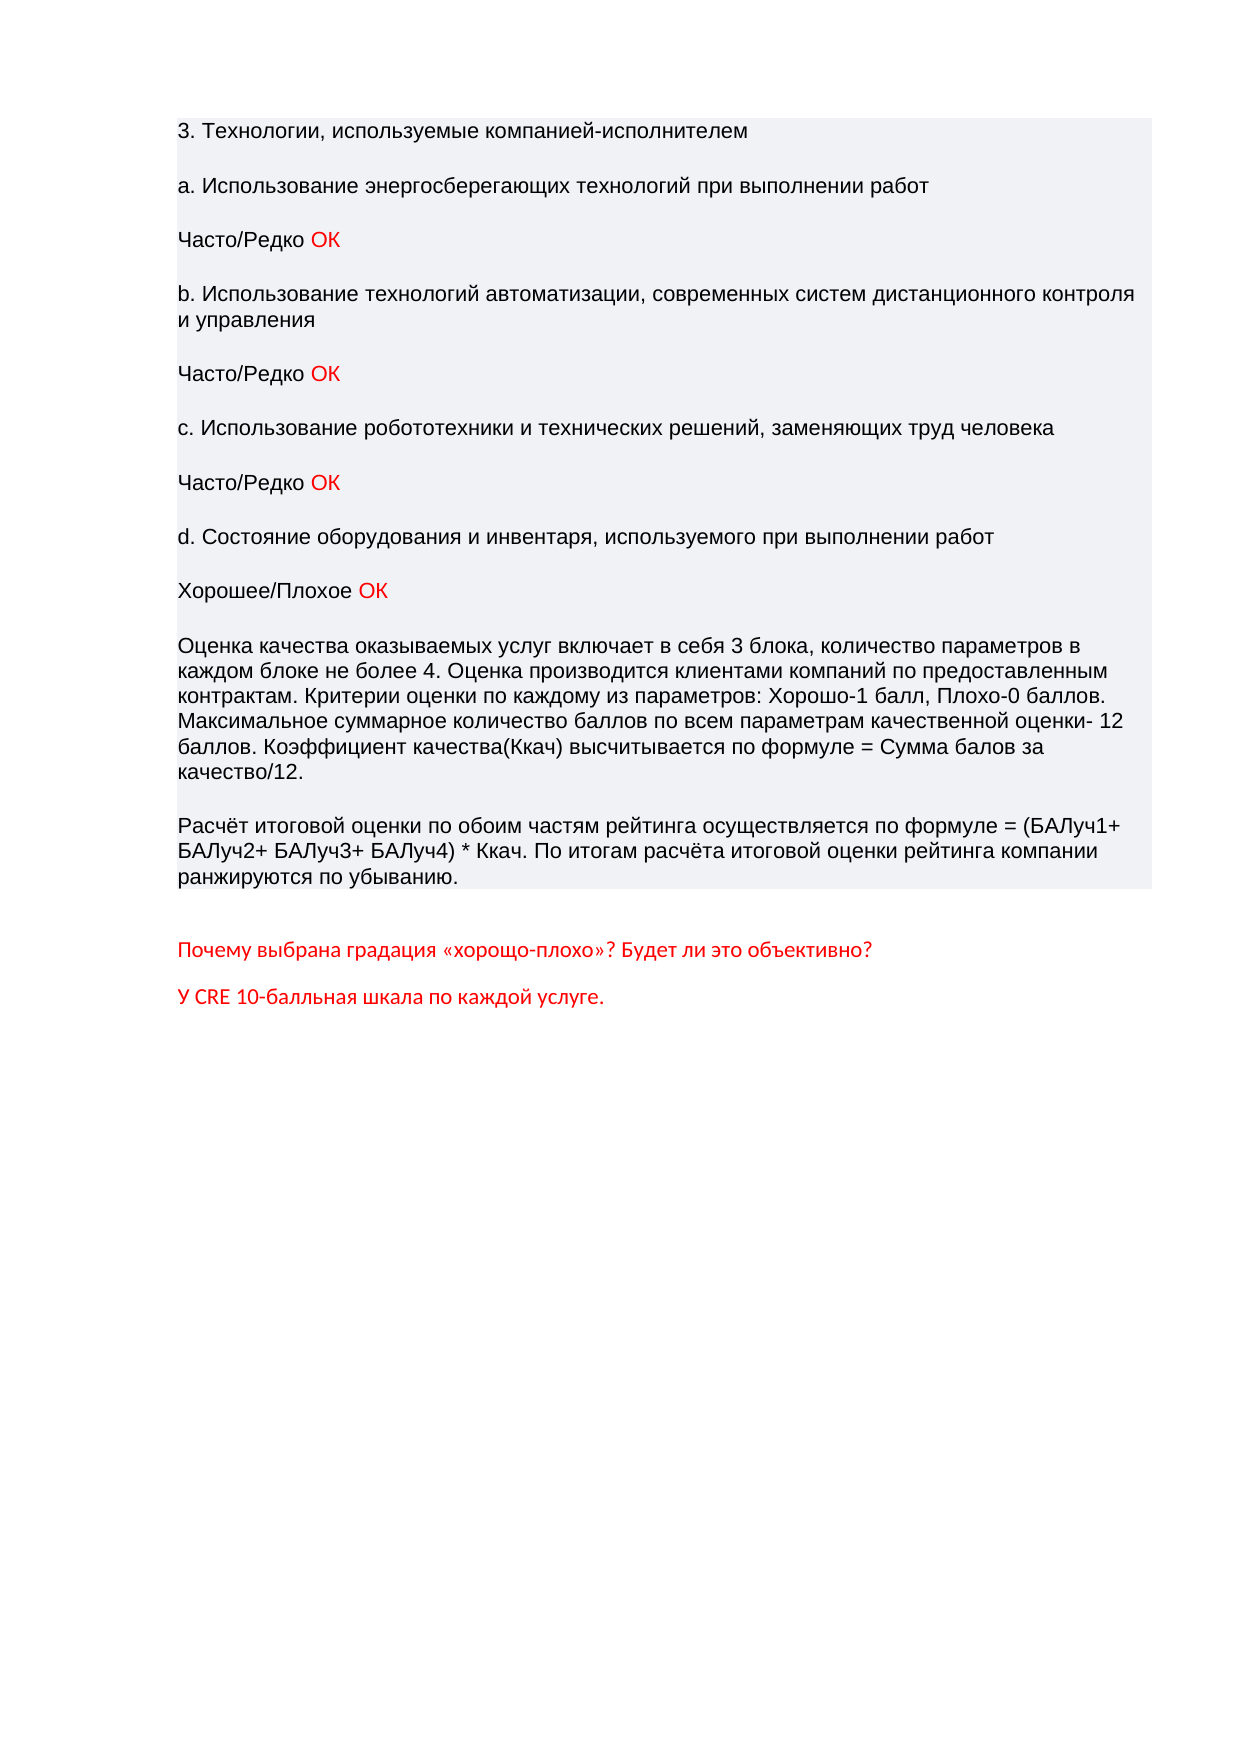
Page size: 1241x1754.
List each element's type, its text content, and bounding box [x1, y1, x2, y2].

text 3. Технологии, используемые компанией-исполнителем [177, 118, 1152, 143]
text Расчёт итоговой оценки по обоим частям рейтинга осуществляется по формуле = (БАЛуч1+ БАЛуч2+ БАЛуч3+ БАЛуч4) * Ккач. По итогам расчёта итоговой оценки рейтинга компании ранжируются по убыванию. [177, 813, 1152, 889]
text У CRE 10-балльная шкала по каждой услуге. [177, 982, 1152, 1011]
text Часто/Редко ОК [177, 469, 1152, 495]
text b. Использование технологий автоматизации, современных систем дистанционного контроля и управления [177, 281, 1152, 332]
text d. Состояние оборудования и инвентаря, используемого при выполнении работ [177, 524, 1152, 549]
text a. Использование энергосберегающих технологий при выполнении работ [177, 172, 1152, 198]
text Оценка качества оказываемых услуг включает в себя 3 блока, количество параметров в каждом блоке не более 4. Оценка производится клиентами компаний по предоставленным контрактам. Критерии оценки по каждому из параметров: Хорошо-1 балл, Плохо-0 баллов. Максимальное суммарное количество баллов по всем параметрам качественной оценки- 12 баллов. Коэффициент качества(Ккач) высчитывается по формуле = Сумма балов за качество/12. [177, 633, 1152, 784]
text Почему выбрана градация «хорощо-плохо»? Будет ли это объективно? [177, 936, 1152, 964]
text c. Использование робототехники и технических решений, заменяющих труд человека [177, 415, 1152, 440]
text Хорошее/Плохое ОК [177, 578, 1152, 603]
text Часто/Редко ОК [177, 227, 1152, 252]
text Часто/Редко ОК [177, 361, 1152, 386]
